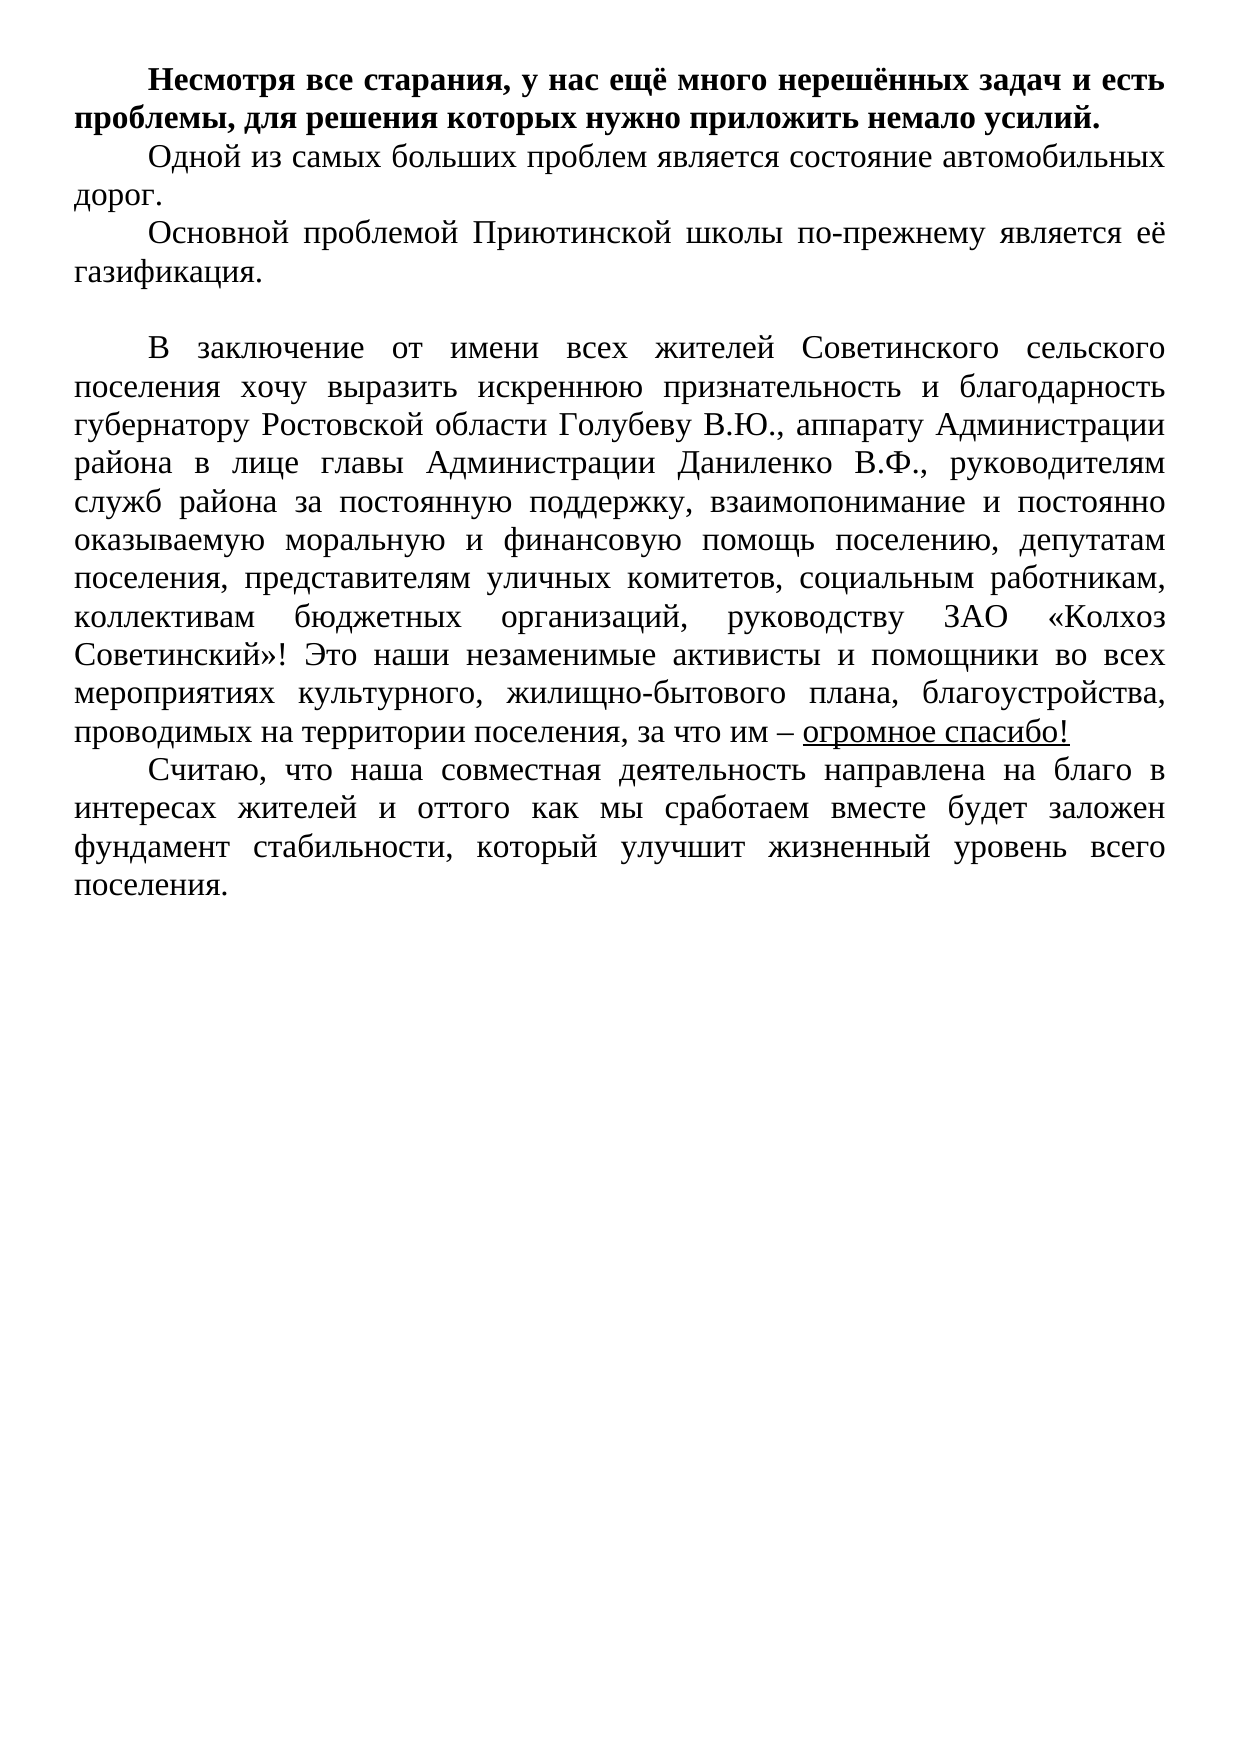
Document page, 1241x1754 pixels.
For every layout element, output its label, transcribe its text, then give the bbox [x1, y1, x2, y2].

text Считаю, что наша совместная деятельность направлена на благо в интересах жителей и оттого как мы сработаем вместе будет заложен фундамент стабильности, который улучшит жизненный уровень всего поселения. [74, 749, 1167, 902]
text Одной из самых больших проблем является состояние автомобильных дорог. [74, 136, 1167, 212]
text Несмотря все старания, у нас ещё много нерешённых задач и есть проблемы, для решения которых нужно приложить немало усилий. [74, 59, 1167, 136]
text В заключение от имени всех жителей Советинского сельского поселения хочу выразить искреннюю признательность и благодарность губернатору Ростовской области Голубеву В.Ю., аппарату Администрации района в лице главы Администрации Даниленко В.Ф., руководителям служб района за постоянную поддержку, взаимопонимание и постоянно оказываемую моральную и финансовую помощь поселению, депутатам поселения, представителям уличных комитетов, социальным работникам, коллективам бюджетных организаций, руководству ЗАО «Колхоз Советинский»! Это наши незаменимые активисты и помощники во всех мероприятиях культурного, жилищно-бытового плана, благоустройства, проводимых на территории поселения, за что им – огромное спасибо! [74, 327, 1167, 749]
text Основной проблемой Приютинской школы по-прежнему является её газификация. [74, 212, 1167, 289]
